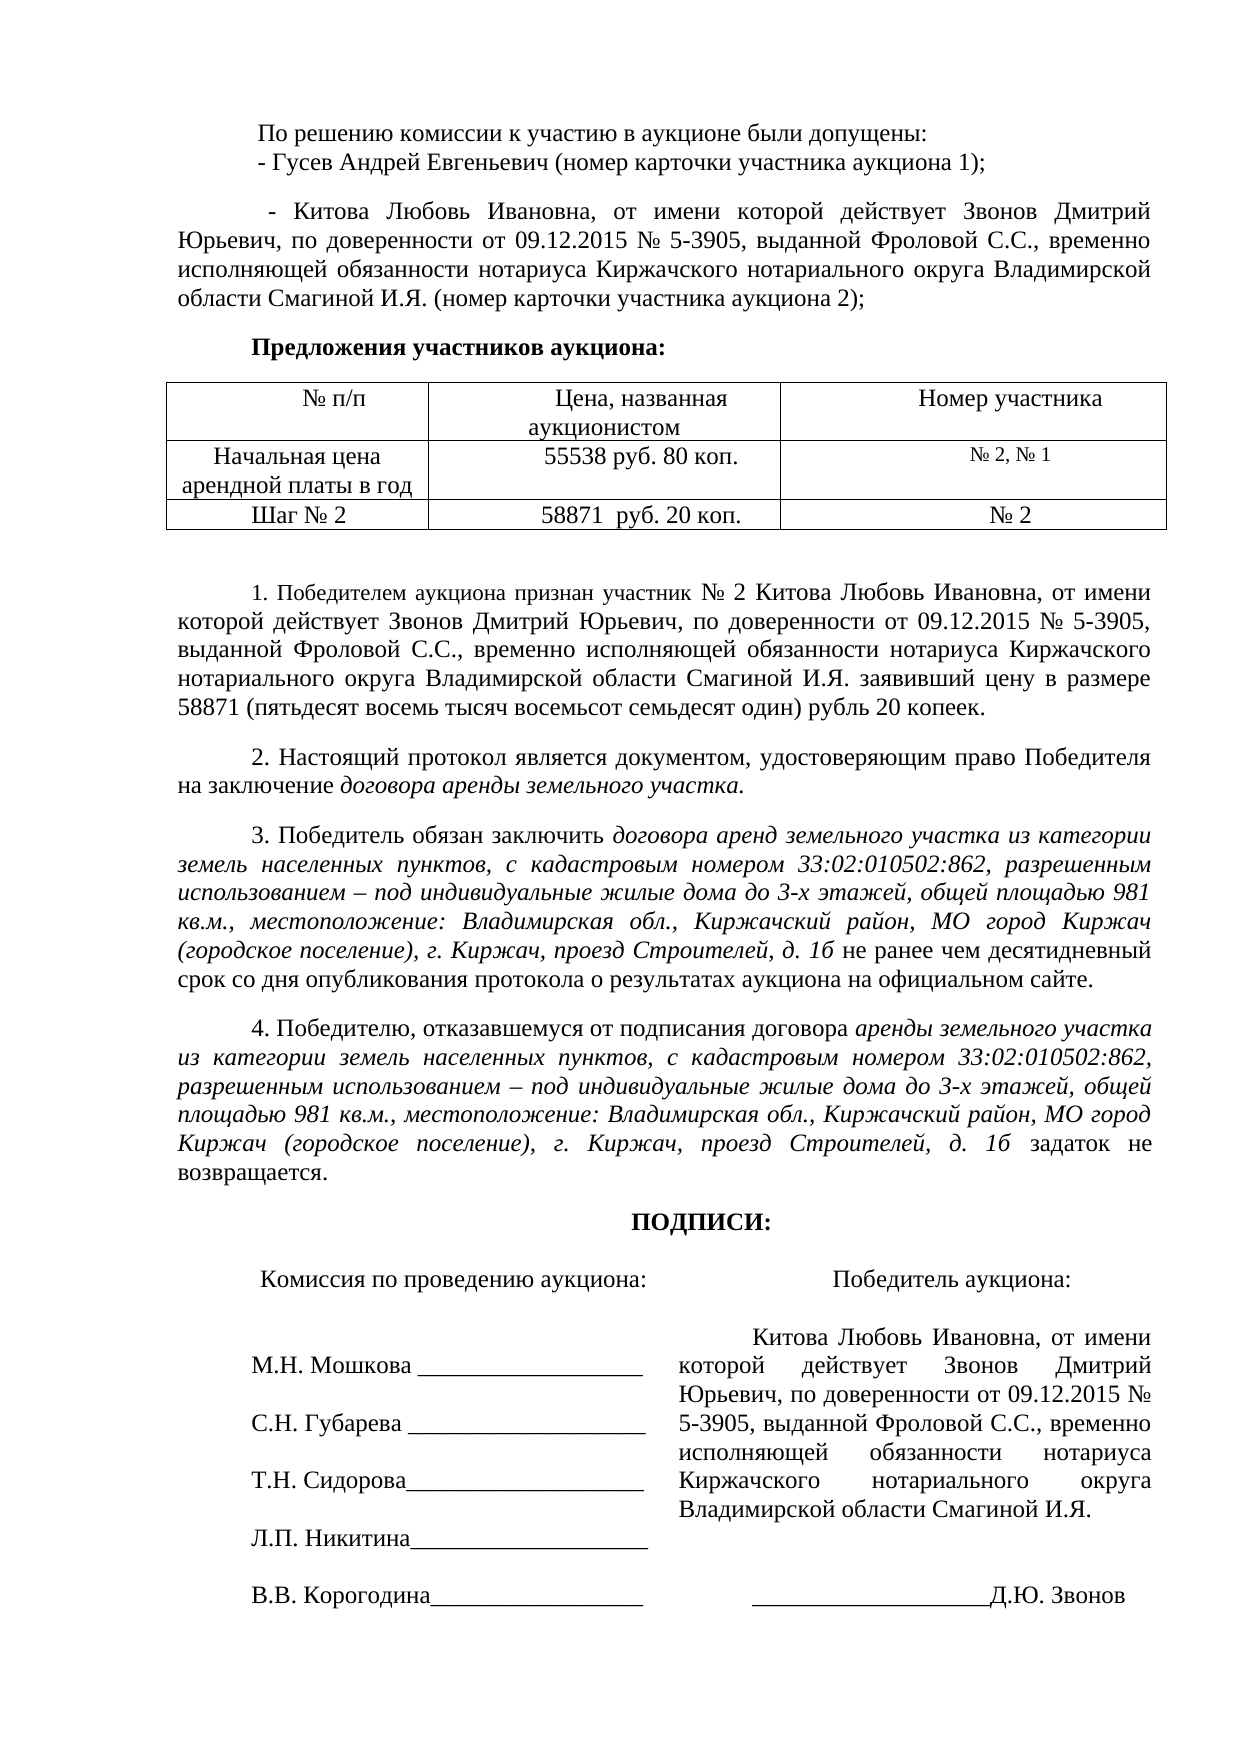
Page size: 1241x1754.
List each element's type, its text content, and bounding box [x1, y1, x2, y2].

table_cell № 2 [781, 500, 1166, 529]
table_header № п/п [167, 383, 428, 440]
text 3. Победитель обязан заключить договора аренд земельного участка из категории земель населенных пунктов, с кадастровым номером 33:02:010502:862, разрешенным использованием – под индивидуальные жилые дома до 3-х этажей, общей площадью 981 кв.м., местоположение: Владимирская обл., Киржачский район, МО город Киржач (городское поселение), г. Киржач, проезд Строителей, д. 1б не ранее чем десятидневный срок со дня опубликования протокола о результатах аукциона на официальном сайте. [177, 820, 1152, 992]
text 1. Победителем аукциона признан участник № 2 Китова Любовь Ивановна, от имени которой действует Звонов Дмитрий Юрьевич, по доверенности от 09.12.2015 № 5-3905, выданной Фроловой С.С., временно исполняющей обязанности нотариуса Киржачского нотариального округа Владимирской области Смагиной И.Я. заявивший цену в размере 58871 (пятьдесят восемь тысяч восемьсот семьдесят один) рубль 20 копеек. [177, 577, 1152, 721]
table_cell Начальная цена арендной платы в год [167, 441, 428, 499]
table_cell Шаг № 2 [167, 500, 428, 529]
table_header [667, 1264, 1163, 1609]
text ПОДПИСИ: [177, 1207, 1152, 1235]
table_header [166, 1264, 667, 1609]
text Предложения участников аукциона: [177, 332, 1152, 361]
text - Китова Любовь Ивановна, от имени которой действует Звонов Дмитрий Юрьевич, по доверенности от 09.12.2015 № 5-3905, выданной Фроловой С.С., временно исполняющей обязанности нотариуса Киржачского нотариального округа Владимирской области Смагиной И.Я. (номер карточки участника аукциона 2); [177, 196, 1152, 311]
table_header Цена, названная аукционистом [429, 383, 780, 440]
table_cell 55538 руб. 80 коп. [429, 441, 780, 499]
table_cell 58871 руб. 20 коп. [429, 500, 780, 529]
text 2. Настоящий протокол является документом, удостоверяющим право Победителя на заключение договора аренды земельного участка. [177, 742, 1152, 799]
text 4. Победителю, отказавшемуся от подписания договора аренды земельного участка из категории земель населенных пунктов, с кадастровым номером 33:02:010502:862, разрешенным использованием – под индивидуальные жилые дома до 3-х этажей, общей площадью 981 кв.м., местоположение: Владимирская обл., Киржачский район, МО город Киржач (городское поселение), г. Киржач, проезд Строителей, д. 1б задаток не возвращается. [177, 1013, 1152, 1186]
text По решению комиссии к участию в аукционе были допущены: [177, 118, 1152, 147]
text - Гусев Андрей Евгеньевич (номер карточки участника аукциона 1); [177, 147, 1152, 176]
table_header Номер участника [781, 383, 1166, 440]
table_cell № 2, № 1 [781, 441, 1166, 499]
